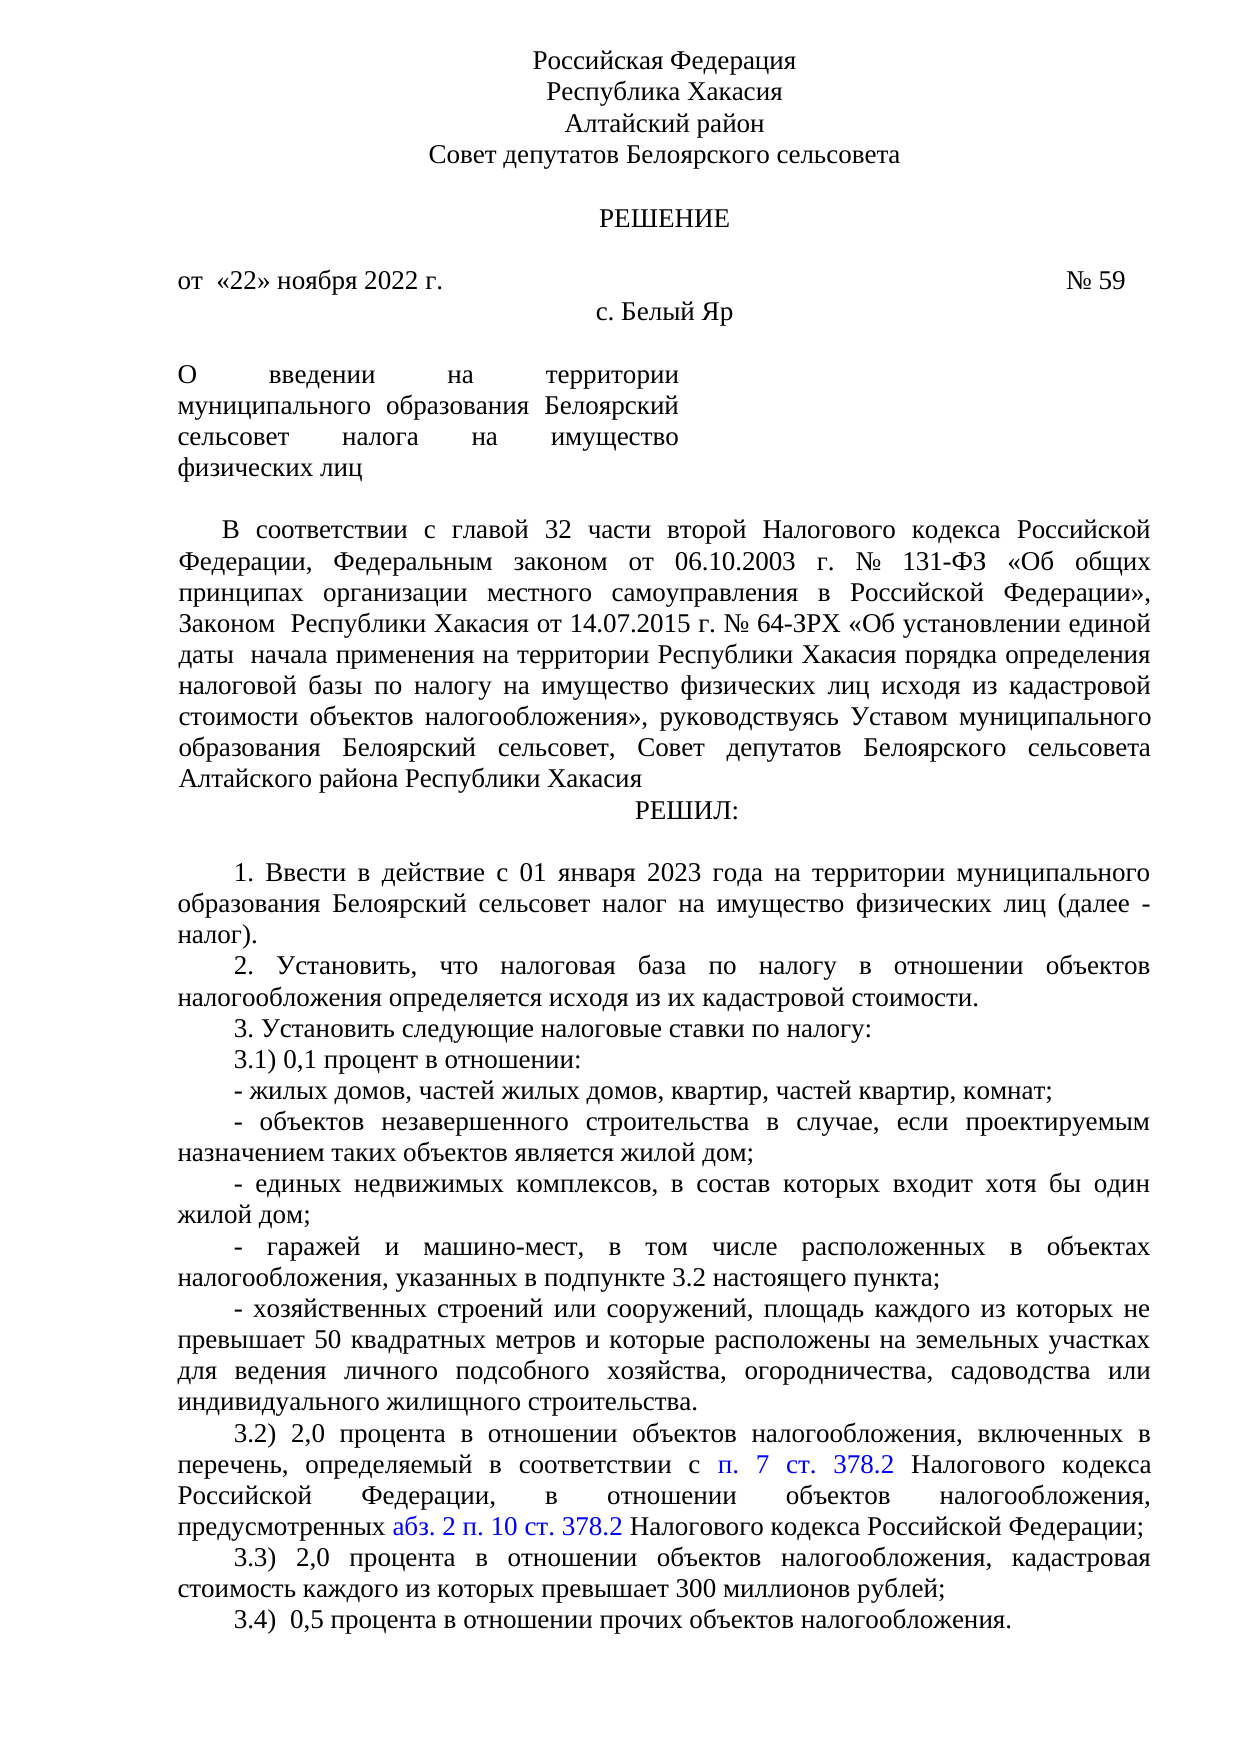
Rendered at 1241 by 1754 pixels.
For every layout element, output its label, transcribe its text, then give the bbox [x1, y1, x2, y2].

text В соответствии с главой 32 части второй Налогового кодекса Российской Федерации, Федеральным законом от 06.10.2003 г. № 131-ФЗ «Об общих принципах организации местного самоуправления в Российской Федерации», Законом Республики Хакасия от 14.07.2015 г. № 64-ЗРХ «Об установлении единой даты начала применения на территории Республики Хакасия порядка определения налоговой базы по налогу на имущество физических лиц исходя из кадастровой стоимости объектов налогообложения», руководствуясь Уставом муниципального образования Белоярский сельсовет, Совет депутатов Белоярского сельсовета Алтайского района Республики Хакасия [178, 513, 1152, 794]
text - единых недвижимых комплексов, в состав которых входит хотя бы один жилой дом; [177, 1167, 1152, 1230]
text 2. Установить, что налоговая база по налогу в отношении объектов налогообложения определяется исходя из их кадастровой стоимости. [177, 949, 1152, 1012]
text от «22» ноября 2022 г. № 59 [177, 264, 1152, 295]
text Республика Хакасия [177, 76, 1152, 107]
text - объектов незавершенного строительства в случае, если проектируемым назначением таких объектов является жилой дом; [177, 1105, 1152, 1167]
text Алтайский район [177, 107, 1152, 138]
text РЕШИЛ: [178, 794, 1152, 825]
text с. Белый Яр [177, 295, 1152, 327]
text 3.1) 0,1 процент в отношении: [177, 1043, 1152, 1074]
text РЕШЕНИЕ [177, 202, 1152, 233]
text - хозяйственных строений или сооружений, площадь каждого из которых не превышает 50 квадратных метров и которые расположены на земельных участках для ведения личного подсобного хозяйства, огородничества, садоводства или индивидуального жилищного строительства. [177, 1292, 1152, 1417]
text О введении на территории муниципального образования Белоярский сельсовет налога на имущество физических лиц [177, 358, 679, 482]
text 3. Установить следующие налоговые ставки по налогу: [177, 1012, 1152, 1043]
text - жилых домов, частей жилых домов, квартир, частей квартир, комнат; [177, 1074, 1152, 1105]
text 3.3) 2,0 процента в отношении объектов налогообложения, кадастровая стоимость каждого из которых превышает 300 миллионов рублей; [177, 1541, 1152, 1603]
text 3.4) 0,5 процента в отношении прочих объектов налогообложения. [177, 1603, 1152, 1635]
text Совет депутатов Белоярского сельсовета [177, 138, 1152, 169]
text - гаражей и машино-мест, в том числе расположенных в объектах налогообложения, указанных в подпункте 3.2 настоящего пункта; [177, 1230, 1152, 1292]
text Российская Федерация [177, 44, 1152, 76]
text 3.2) 2,0 процента в отношении объектов налогообложения, включенных в перечень, определяемый в соответствии с п. 7 ст. 378.2 Налогового кодекса Российской Федерации, в отношении объектов налогообложения, предусмотренных абз. 2 п. 10 ст. 378.2 Налогового кодекса Российской Федерации; [177, 1417, 1152, 1541]
text 1. Ввести в действие с 01 января 2023 года на территории муниципального образования Белоярский сельсовет налог на имущество физических лиц (далее - налог). [177, 856, 1152, 949]
